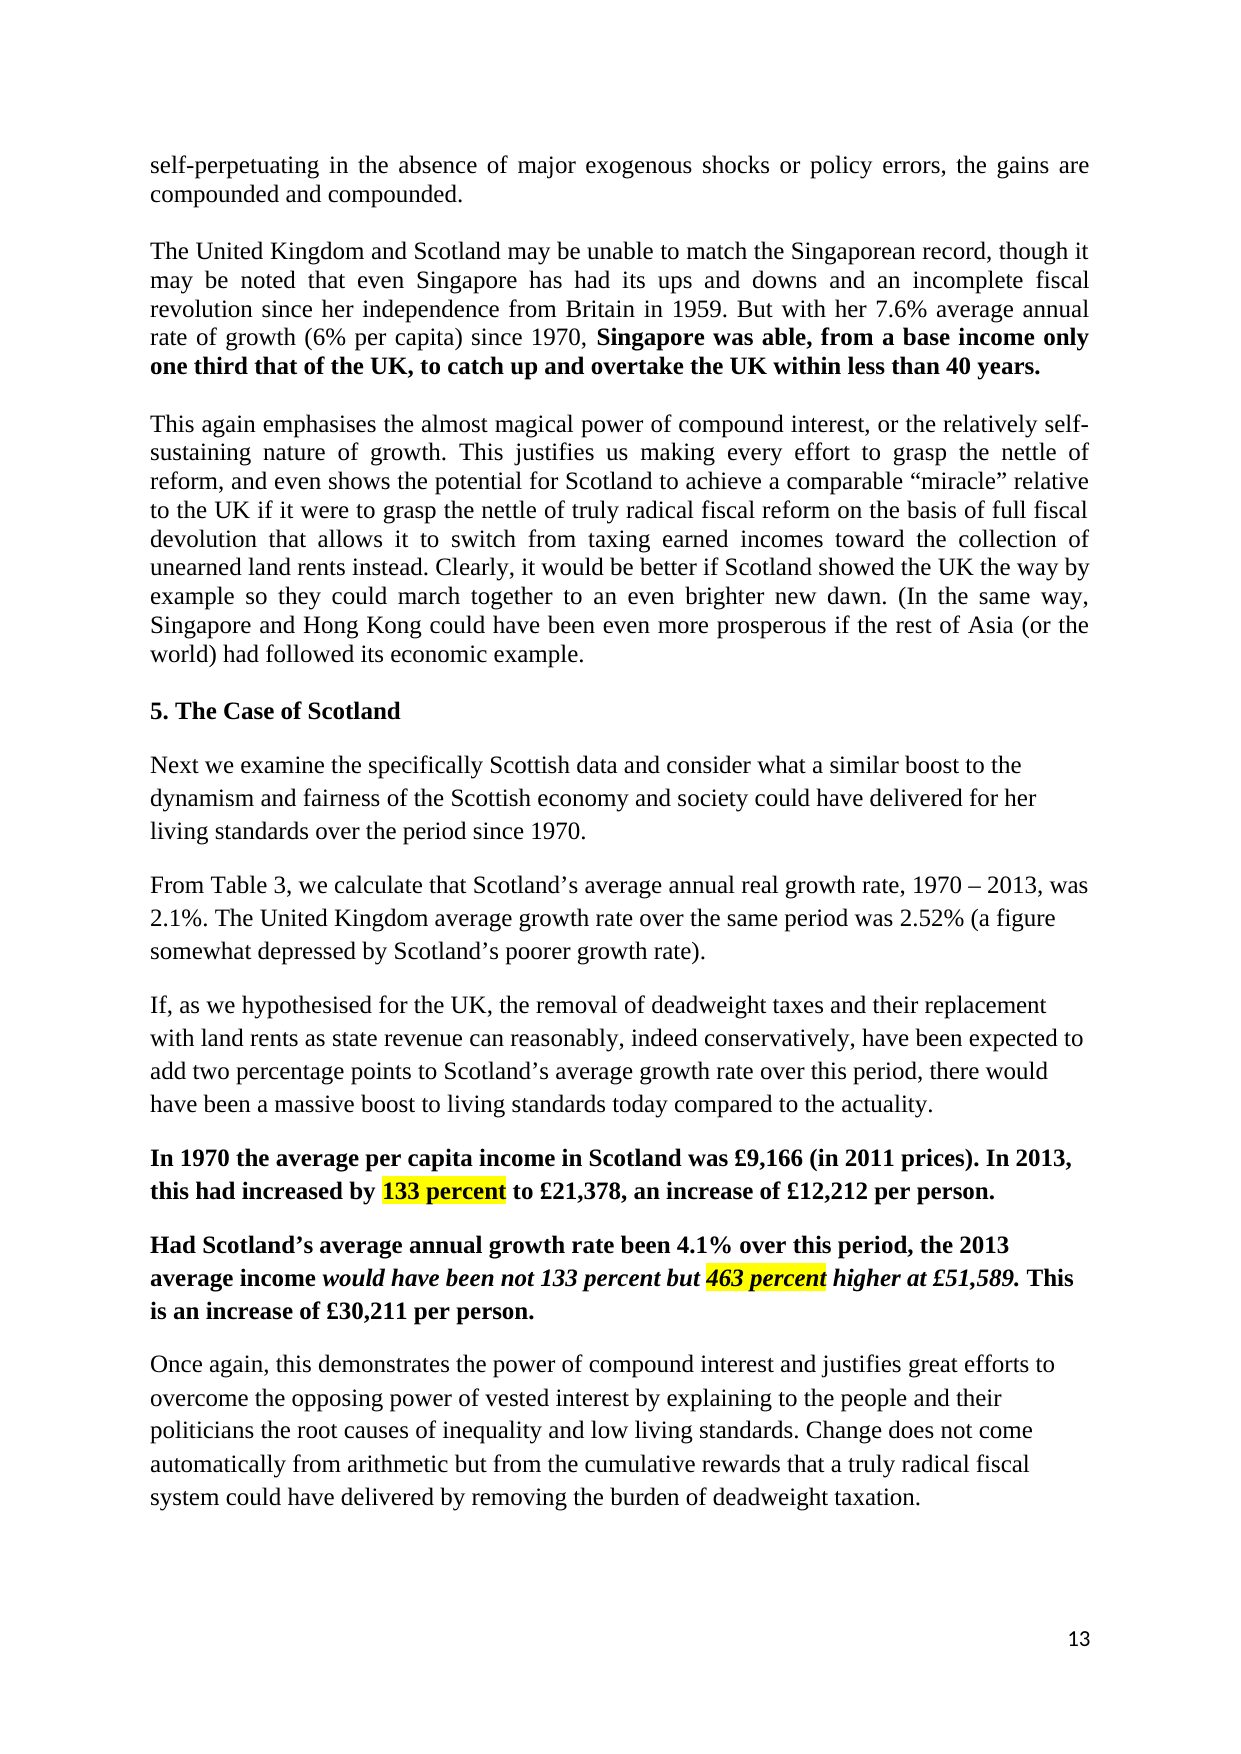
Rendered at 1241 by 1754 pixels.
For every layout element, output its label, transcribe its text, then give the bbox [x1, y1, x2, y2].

text In 1970 the average per capita income in Scotland was £9,166 (in 2011 prices). In 2013, this had increased by 133 percent to £21,378, an increase of £12,212 per person. [150, 1143, 1090, 1204]
text Had Scotland’s average annual growth rate been 4.1% over this period, the 2013 average income would have been not 133 percent but 463 percent higher at £51,589. This is an increase of £30,211 per person. [150, 1230, 1090, 1324]
text 5. The Case of Scotland [150, 696, 1090, 725]
text Such is the power, or the magic, of compound interest when the full potential dynamism of a freer economy is given full rein. Growth provides the incentives and the wherewithal to invest in more specialised, hence more productive methods and organization. With the greater competition and mobility that come with the removal of distorting and destructive taxation, growth is accelerated. But if, as may be expected, a higher growth rate is largely self-perpetuating in the absence of major exogenous shocks or policy errors, the gains are compounded and compounded. [150, 150, 1090, 207]
text The United Kingdom and Scotland may be unable to match the Singaporean record, though it may be noted that even Singapore has had its ups and downs and an incomplete fiscal revolution since her independence from Britain in 1959. But with her 7.6% average annual rate of growth (6% per capita) since 1970, Singapore was able, from a base income only one third that of the UK, to catch up and overtake the UK within less than 40 years. [150, 236, 1090, 380]
text If, as we hypothesised for the UK, the removal of deadweight taxes and their replacement with land rents as state revenue can reasonably, indeed conservatively, have been expected to add two percentage points to Scotland’s average growth rate over this period, there would have been a massive boost to living standards today compared to the actuality. [150, 990, 1090, 1118]
text Next we examine the specifically Scottish data and consider what a similar boost to the dynamism and fairness of the Scottish economy and society could have delivered for her living standards over the period since 1970. [150, 750, 1090, 845]
text From Table 3, we calculate that Scotland’s average annual real growth rate, 1970 – 2013, was 2.1%. The United Kingdom average growth rate over the same period was 2.52% (a figure somewhat depressed by Scotland’s poorer growth rate). [150, 870, 1090, 965]
text This again emphasises the almost magical power of compound interest, or the relatively self-sustaining nature of growth. This justifies us making every effort to grasp the nettle of reform, and even shows the potential for Scotland to achieve a comparable “miracle” relative to the UK if it were to grasp the nettle of truly radical fiscal reform on the basis of full fiscal devolution that allows it to switch from taxing earned incomes toward the collection of unearned land rents instead. Clearly, it would be better if Scotland showed the UK the way by example so they could march together to an even brighter new dawn. (In the same way, Singapore and Hong Kong could have been even more prosperous if the rest of Asia (or the world) had followed its economic example. [150, 409, 1090, 667]
text Once again, this demonstrates the power of compound interest and justifies great efforts to overcome the opposing power of vested interest by explaining to the people and their politicians the root causes of inequality and low living standards. Change does not come automatically from arithmetic but from the cumulative rewards that a truly radical fiscal system could have delivered by removing the burden of deadweight taxation. [150, 1349, 1090, 1510]
